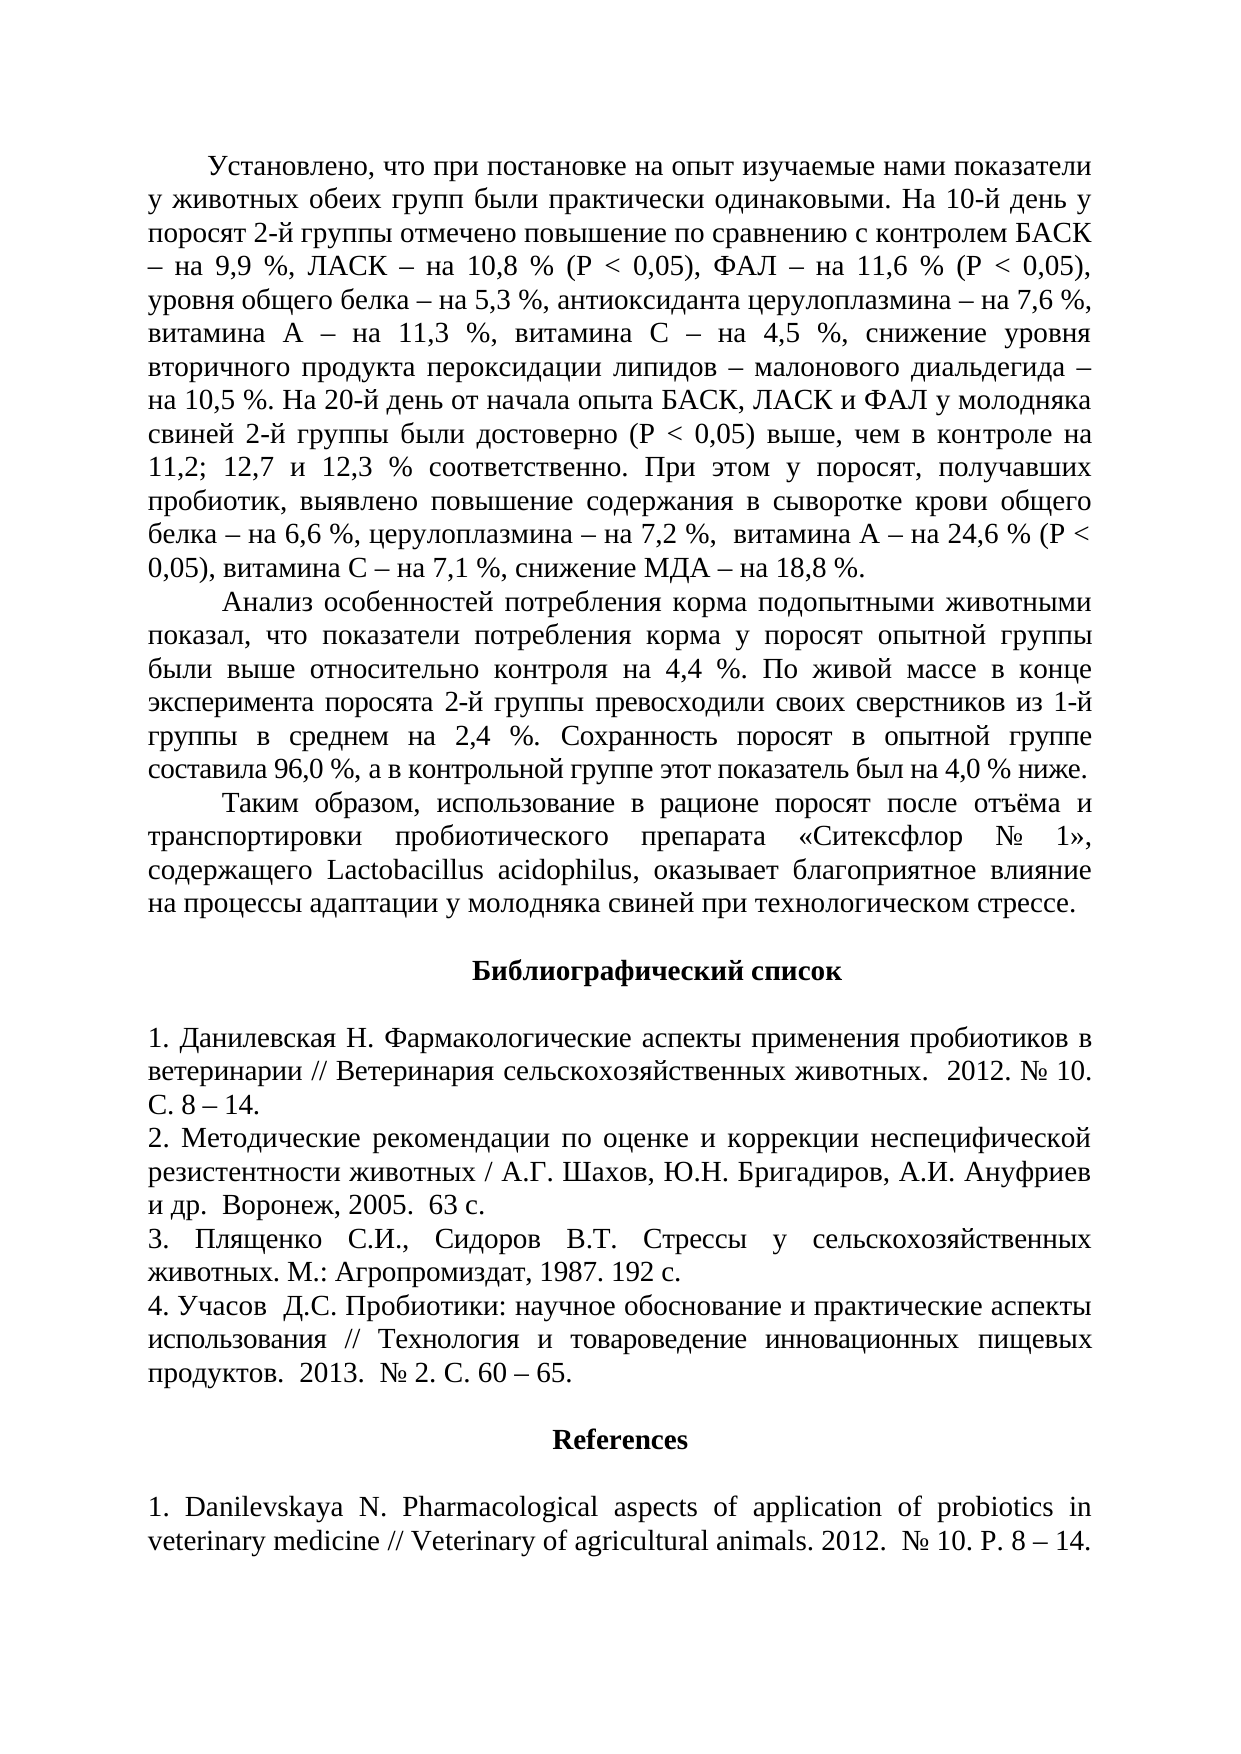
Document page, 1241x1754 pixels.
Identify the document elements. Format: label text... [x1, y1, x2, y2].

text Анализ особенностей потребления корма подопытными животными показал, что показатели потребления корма у поросят опытной группы были выше относительно контроля на 4,4 %. По живой массе в конце эксперимента поросята 2-й группы превосходили своих сверстников из 1-й группы в среднем на 2,4 %. Сохранность поросят в опытной группе составила 96,0 %, а в контрольной группе этот показатель был на 4,0 % ниже. [148, 584, 1092, 785]
text 3. Плященко С.И., Сидоров В.Т. Стрессы у сельскохозяйственных животных. М.: Агропромиздат, 1987. 192 с. [148, 1221, 1092, 1288]
text Библиографический список [148, 953, 1092, 986]
text References [148, 1422, 1092, 1456]
list 2. Методические рекомендации по оценке и коррекции неспецифической резистентности животных / А.Г. Шахов, Ю.Н. Бригадиров, А.И. Ануфриев и др. Воронеж, 2005. 63 с. [148, 1120, 1092, 1221]
text 4. Учасов Д.С. Пробиотики: научное обоснование и практические аспекты использования // Технология и товароведение инновационных пищевых продуктов. 2013. № 2. С. 60 – 65. [148, 1288, 1092, 1389]
text Таким образом, использование в рационе поросят после отъёма и транспортировки пробиотического препарата «Ситексфлор № 1», содержащего Lactobacillus acidophilus, оказывает благоприятное влияние на процессы адаптации у молодняка свиней при технологическом стрессе. [148, 785, 1092, 919]
text 1. Danilevskaya N. Pharmacological aspects of application of probiotics in veterinary medicine // Veterinary of agricultural animals. 2012. № 10. P. 8 – 14. [148, 1489, 1092, 1556]
list 1. Данилевская Н. Фармакологические аспекты применения пробиотиков в ветеринарии // Ветеринария сельскохозяйственных животных. 2012. № 10. С. 8 – 14. [148, 1020, 1092, 1120]
text Установлено, что при постановке на опыт изучаемые нами показатели у животных обеих групп были практически одинаковыми. На 10-й день у поросят 2-й группы отмечено повышение по сравнению с контролем БАСК – на 9,9 %, ЛАСК – на 10,8 % (Р < 0,05), ФАЛ – на 11,6 % (Р < 0,05), уровня общего белка – на 5,3 %, антиоксиданта церулоплазмина – на 7,6 %, витамина А – на 11,3 %, витамина С – на 4,5 %, снижение уровня вторичного продукта пероксидации липидов – малонового диальдегида – на 10,5 %. На 20-й день от начала опыта БАСК, ЛАСК и ФАЛ у молодняка свиней 2-й группы были достоверно (Р < 0,05) выше, чем в контроле на 11,2; 12,7 и 12,3 % соответственно. При этом у поросят, получавших пробиотик, выявлено повышение содержания в сыворотке крови общего белка – на 6,6 %, церулоплазмина – на 7,2 %, витамина А – на 24,6 % (Р < 0,05), витамина С – на 7,1 %, снижение МДА – на 18,8 %. [148, 148, 1092, 584]
